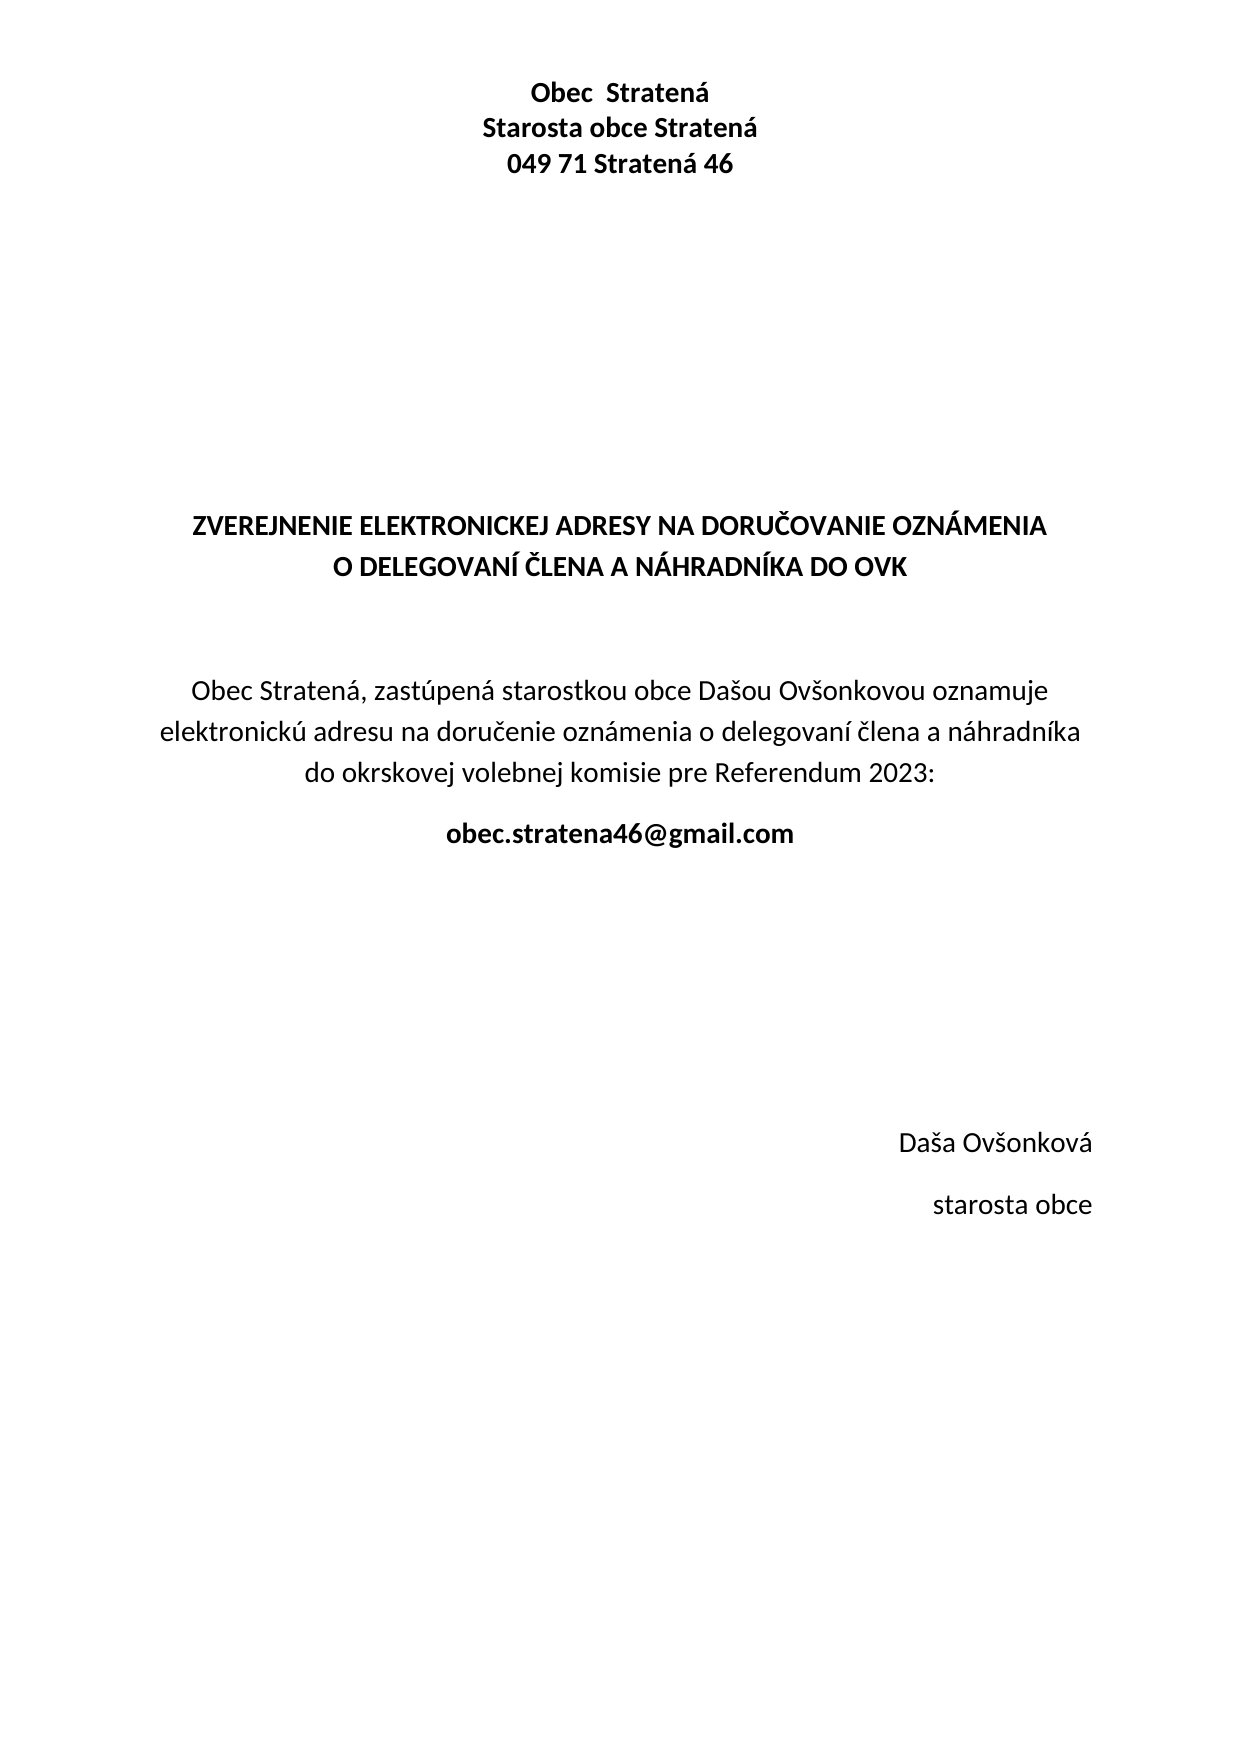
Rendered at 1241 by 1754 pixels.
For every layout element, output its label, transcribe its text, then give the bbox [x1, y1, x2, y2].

text Obec Stratená, zastúpená starostkou obce Dašou Ovšonkovou oznamuje elektronickú adresu na doručenie oznámenia o delegovaní člena a náhradníka do okrskovej volebnej komisie pre Referendum 2023: [148, 672, 1093, 789]
text Daša Ovšonková [148, 1124, 1093, 1160]
text starosta obce [148, 1186, 1093, 1222]
text ZVEREJNENIE ELEKTRONICKEJ ADRESY NA DORUČOVANIE OZNÁMENIA O DELEGOVANÍ ČLENA A NÁHRADNÍKA DO OVK [148, 507, 1093, 584]
text obec.stratena46@gmail.com [148, 816, 1093, 851]
